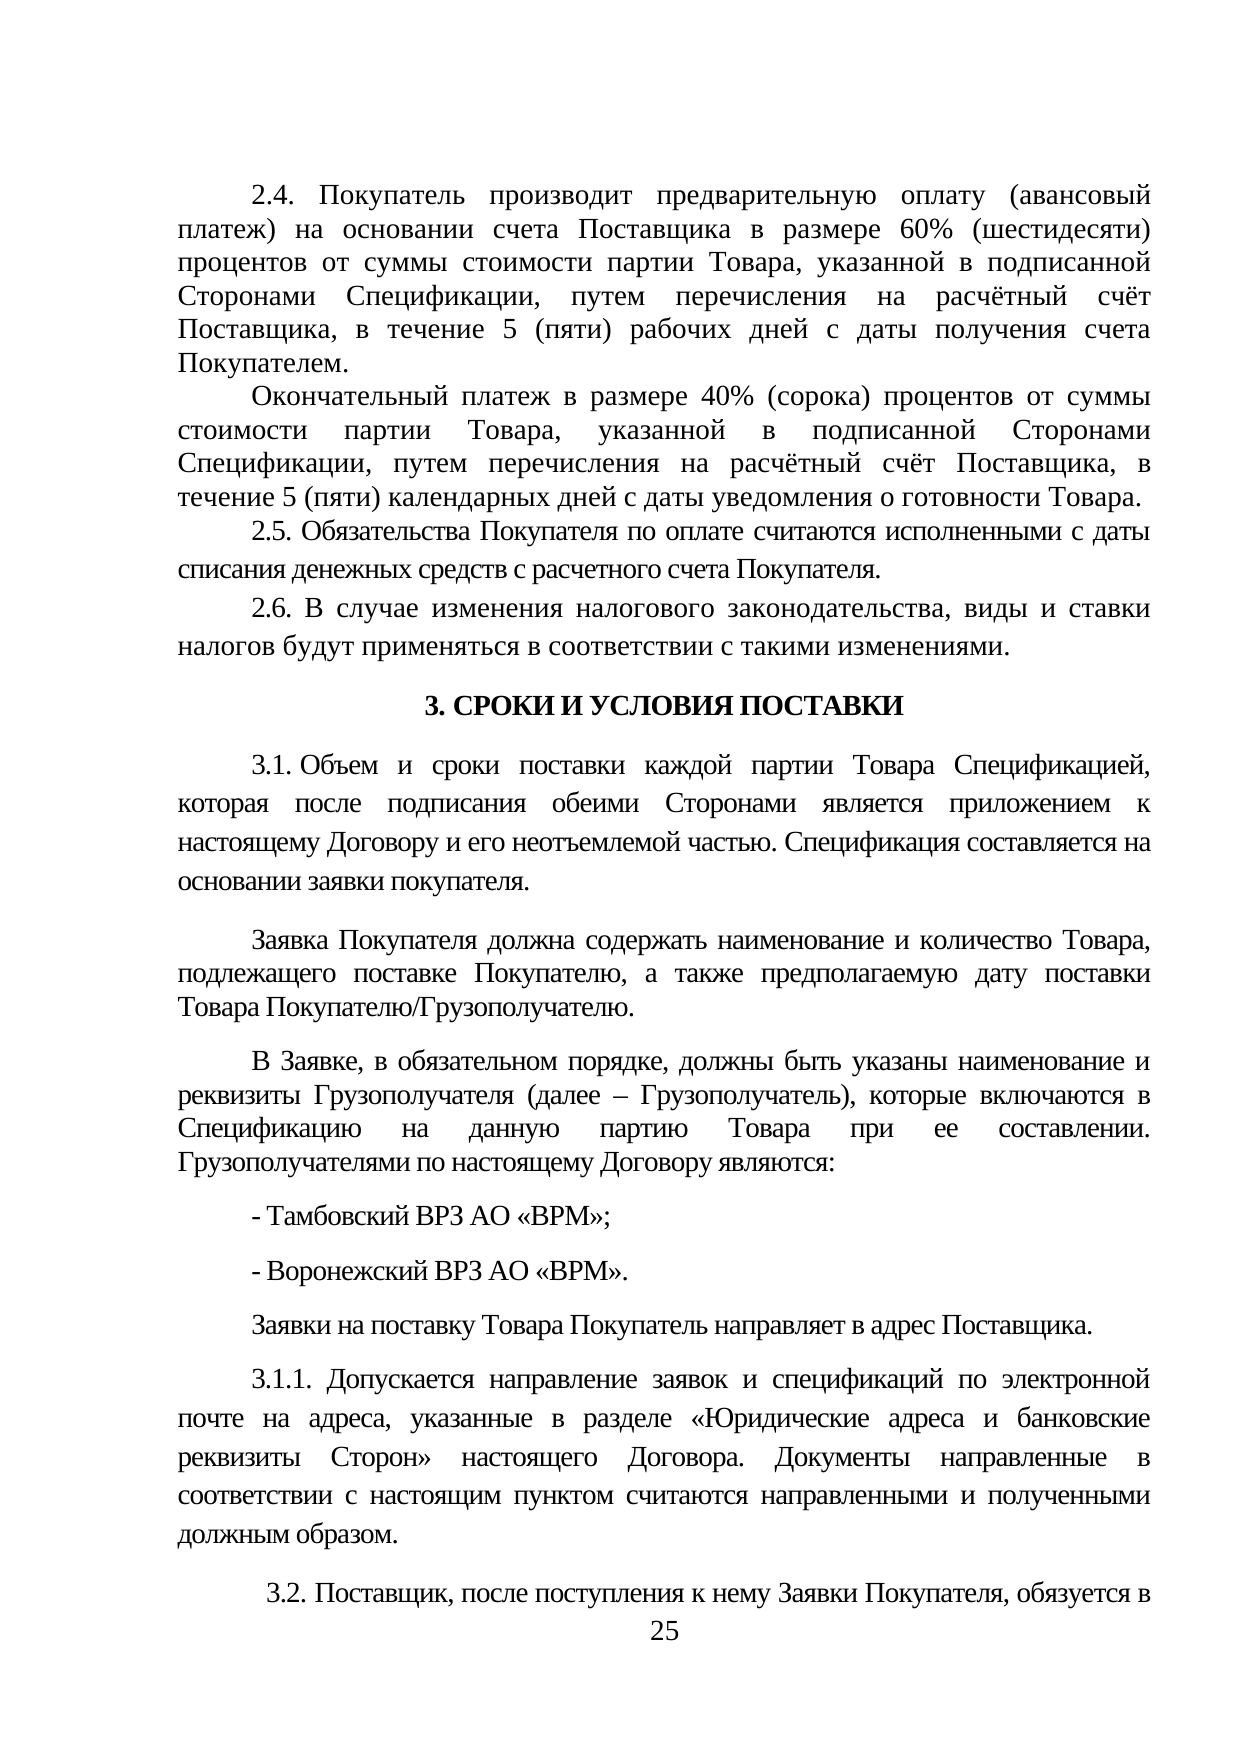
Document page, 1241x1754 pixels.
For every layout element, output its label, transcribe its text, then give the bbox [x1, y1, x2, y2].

text 2.6. В случае изменения налогового законодательства, виды и ставки налогов будут применяться в соответствии с такими изменениями. [177, 590, 1152, 662]
text 3.1.1. Допускается направление заявок и спецификаций по электронной почте на адреса, указанные в разделе «Юридические адреса и банковские реквизиты Сторон» настоящего Договора. Документы направленные в соответствии с настоящим пунктом считаются направленными и полученными должным образом. [177, 1362, 1152, 1549]
text В Заявке, в обязательном порядке, должны быть указаны наименование и реквизиты Грузополучателя (далее – Грузополучатель), которые включаются в Спецификацию на данную партию Товара при ее составлении. Грузополучателями по настоящему Договору являются: [177, 1043, 1152, 1178]
text - Тамбовский ВРЗ АО «ВРМ»; [177, 1198, 1152, 1232]
text 2.4. Покупатель производит предварительную оплату (авансовый платеж) на основании счета Поставщика в размере 60% (шестидесяти) процентов от суммы стоимости партии Товара, указанной в подписанной Сторонами Спецификации, путем перечисления на расчётный счёт Поставщика, в течение 5 (пяти) рабочих дней с даты получения счета Покупателем. [177, 177, 1152, 378]
text Заявки на поставку Товара Покупатель направляет в адрес Поставщика. [177, 1307, 1152, 1341]
text 2.5. Обязательства Покупателя по оплате считаются исполненными с даты списания денежных средств с расчетного счета Покупателя. [177, 513, 1152, 585]
text Окончательный платеж в размере 40% (сорока) процентов от суммы стоимости партии Товара, указанной в подписанной Сторонами Спецификации, путем перечисления на расчётный счёт Поставщика, в течение 5 (пяти) календарных дней с даты уведомления о готовности Товара. [177, 378, 1152, 513]
text Заявка Покупателя должна содержать наименование и количество Товара, подлежащего поставке Покупателю, а также предполагаемую дату поставки Товара Покупателю/Грузополучателю. [177, 922, 1152, 1023]
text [177, 1575, 1152, 1609]
text 3. СРОКИ И УСЛОВИЯ ПОСТАВКИ [177, 688, 1152, 721]
text 3.1. Объем и сроки поставки каждой партии Товара Спецификацией, которая после подписания обеими Сторонами является приложением к настоящему Договору и его неотъемлемой частью. Спецификация составляется на основании заявки покупателя. [177, 747, 1152, 896]
text - Воронежский ВРЗ АО «ВРМ». [177, 1253, 1152, 1286]
